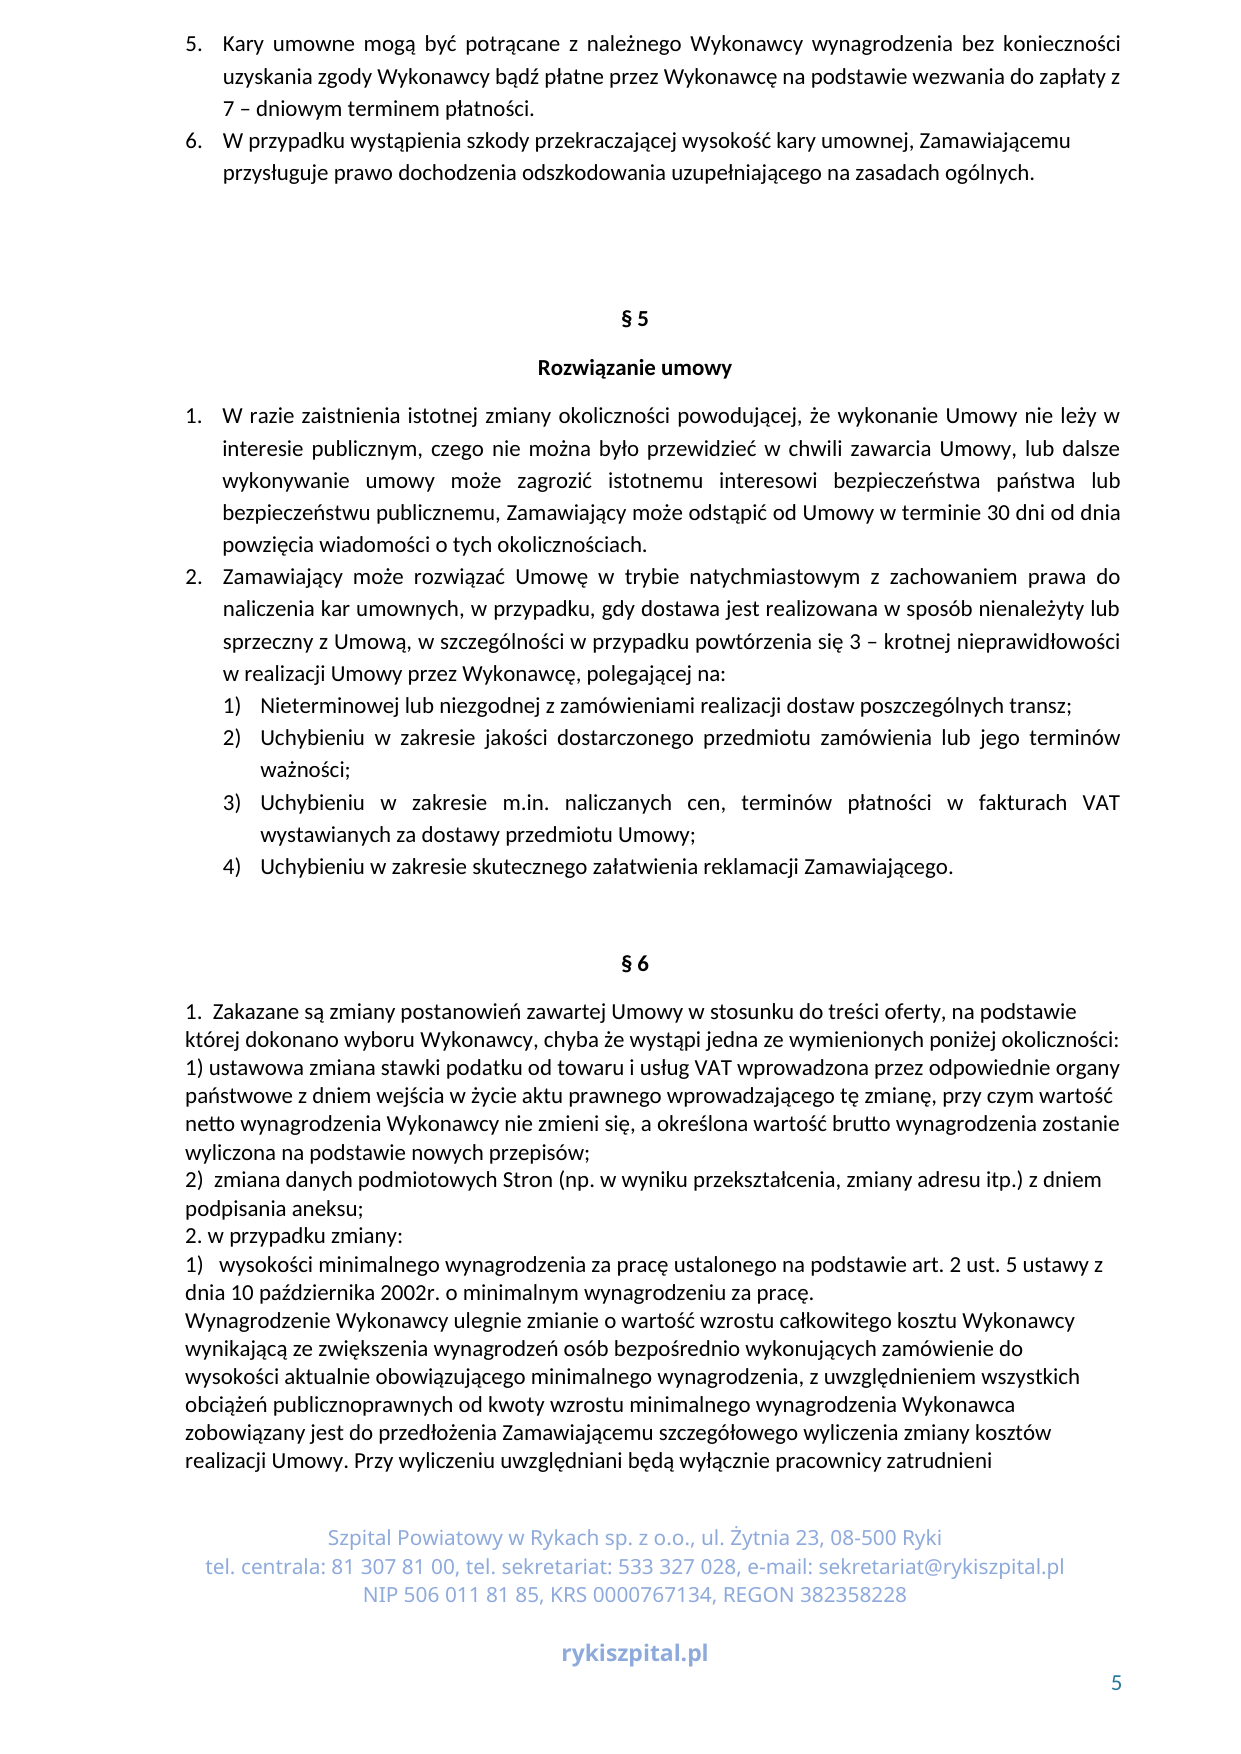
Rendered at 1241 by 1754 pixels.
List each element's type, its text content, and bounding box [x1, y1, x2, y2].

list Uchybieniu w zakresie skutecznego załatwienia reklamacji Zamawiającego. [223, 852, 1122, 880]
list Zamawiający może rozwiązać Umowę w trybie natychmiastowym z zachowaniem prawa do naliczenia kar umownych, w przypadku, gdy dostawa jest realizowana w sposób nienależyty lub sprzeczny z Umową, w szczególności w przypadku powtórzenia się 3 – krotnej nieprawidłowości w realizacji Umowy przez Wykonawcę, polegającej na: [185, 562, 1122, 687]
text § 6 [148, 949, 1122, 977]
text 1. Zakazane są zmiany postanowień zawartej Umowy w stosunku do treści oferty, na podstawie której dokonano wyboru Wykonawcy, chyba że wystąpi jedna ze wymienionych poniżej okoliczności: [185, 997, 1122, 1053]
list Nieterminowej lub niezgodnej z zamówieniami realizacji dostaw poszczególnych transz; [223, 691, 1122, 719]
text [185, 1306, 1122, 1474]
text 2. w przypadku zmiany: [185, 1222, 1122, 1250]
text Rozwiązanie umowy [148, 353, 1122, 381]
text 2) zmiana danych podmiotowych Stron (np. w wyniku przekształcenia, zmiany adresu itp.) z dniem podpisania aneksu; [185, 1166, 1122, 1222]
list Uchybieniu w zakresie jakości dostarczonego przedmiotu zamówienia lub jego terminów ważności; [223, 723, 1122, 783]
list W przypadku wystąpienia szkody przekraczającej wysokość kary umownej, Zamawiającemu przysługuje prawo dochodzenia odszkodowania uzupełniającego na zasadach ogólnych. [185, 126, 1122, 186]
text 1) wysokości minimalnego wynagrodzenia za pracę ustalonego na podstawie art. 2 ust. 5 ustawy z dnia 10 października 2002r. o minimalnym wynagrodzeniu za pracę. [185, 1250, 1122, 1306]
text 1) ustawowa zmiana stawki podatku od towaru i usług VAT wprowadzona przez odpowiednie organy państwowe z dniem wejścia w życie aktu prawnego wprowadzającego tę zmianę, przy czym wartość netto wynagrodzenia Wykonawcy nie zmieni się, a określona wartość brutto wynagrodzenia zostanie wyliczona na podstawie nowych przepisów; [185, 1053, 1122, 1166]
list Uchybieniu w zakresie m.in. naliczanych cen, terminów płatności w fakturach VAT wystawianych za dostawy przedmiotu Umowy; [223, 788, 1122, 848]
text § 5 [148, 304, 1122, 332]
list W razie zaistnienia istotnej zmiany okoliczności powodującej, że wykonanie Umowy nie leży w interesie publicznym, czego nie można było przewidzieć w chwili zawarcia Umowy, lub dalsze wykonywanie umowy może zagrozić istotnemu interesowi bezpieczeństwa państwa lub bezpieczeństwu publicznemu, Zamawiający może odstąpić od Umowy w terminie 30 dni od dnia powzięcia wiadomości o tych okolicznościach. [185, 401, 1122, 558]
list Kary umowne mogą być potrącane z należnego Wykonawcy wynagrodzenia bez konieczności uzyskania zgody Wykonawcy bądź płatne przez Wykonawcę na podstawie wezwania do zapłaty z 7 – dniowym terminem płatności. [185, 29, 1122, 122]
